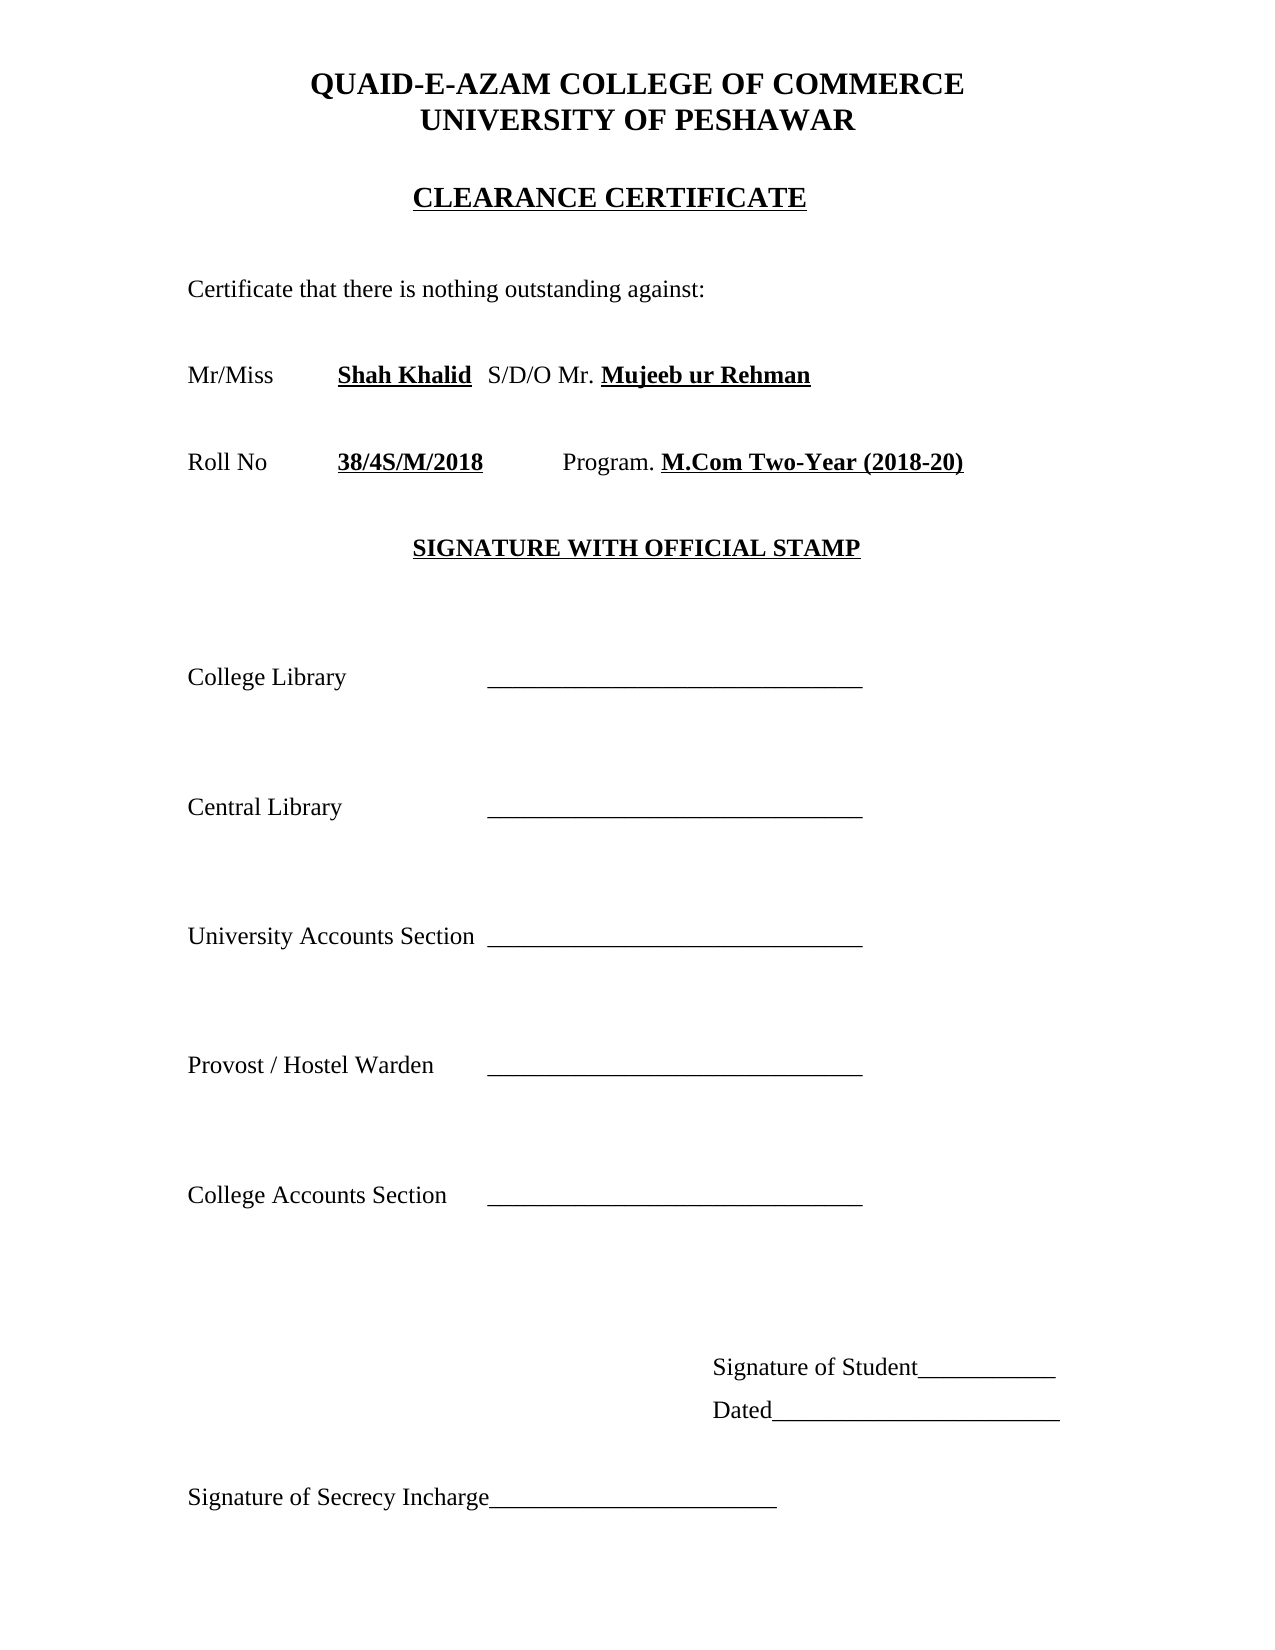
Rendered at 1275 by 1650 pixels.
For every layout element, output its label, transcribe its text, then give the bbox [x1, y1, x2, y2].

text Dated_______________________ [187, 1395, 1087, 1424]
text College Library ______________________________ [187, 662, 1087, 691]
text SIGNATURE WITH OFFICIAL STAMP [337, 533, 1087, 562]
text Certificate that there is nothing outstanding against: [187, 274, 1087, 303]
text Signature of Student___________ [637, 1352, 1087, 1381]
text Roll No 38/4S/M/2018 Program. M.Com Two-Year (2018-20) [187, 447, 1087, 475]
text QUAID-E-AZAM COLLEGE OF COMMERCE [187, 66, 1087, 102]
text Mr/Miss Shah Khalid S/D/O Mr. Mujeeb ur Rehman [187, 360, 1087, 389]
text Central Library ______________________________ [187, 792, 1087, 820]
text University Accounts Section ______________________________ [187, 921, 1087, 950]
text Provost / Hostel Warden ______________________________ [187, 1050, 1087, 1079]
text CLEARANCE CERTIFICATE [412, 181, 1087, 214]
text College Accounts Section ______________________________ [187, 1180, 1087, 1208]
text Signature of Secrecy Incharge_______________________ [187, 1482, 1087, 1510]
text UNIVERSITY OF PESHAWAR [187, 102, 1087, 137]
